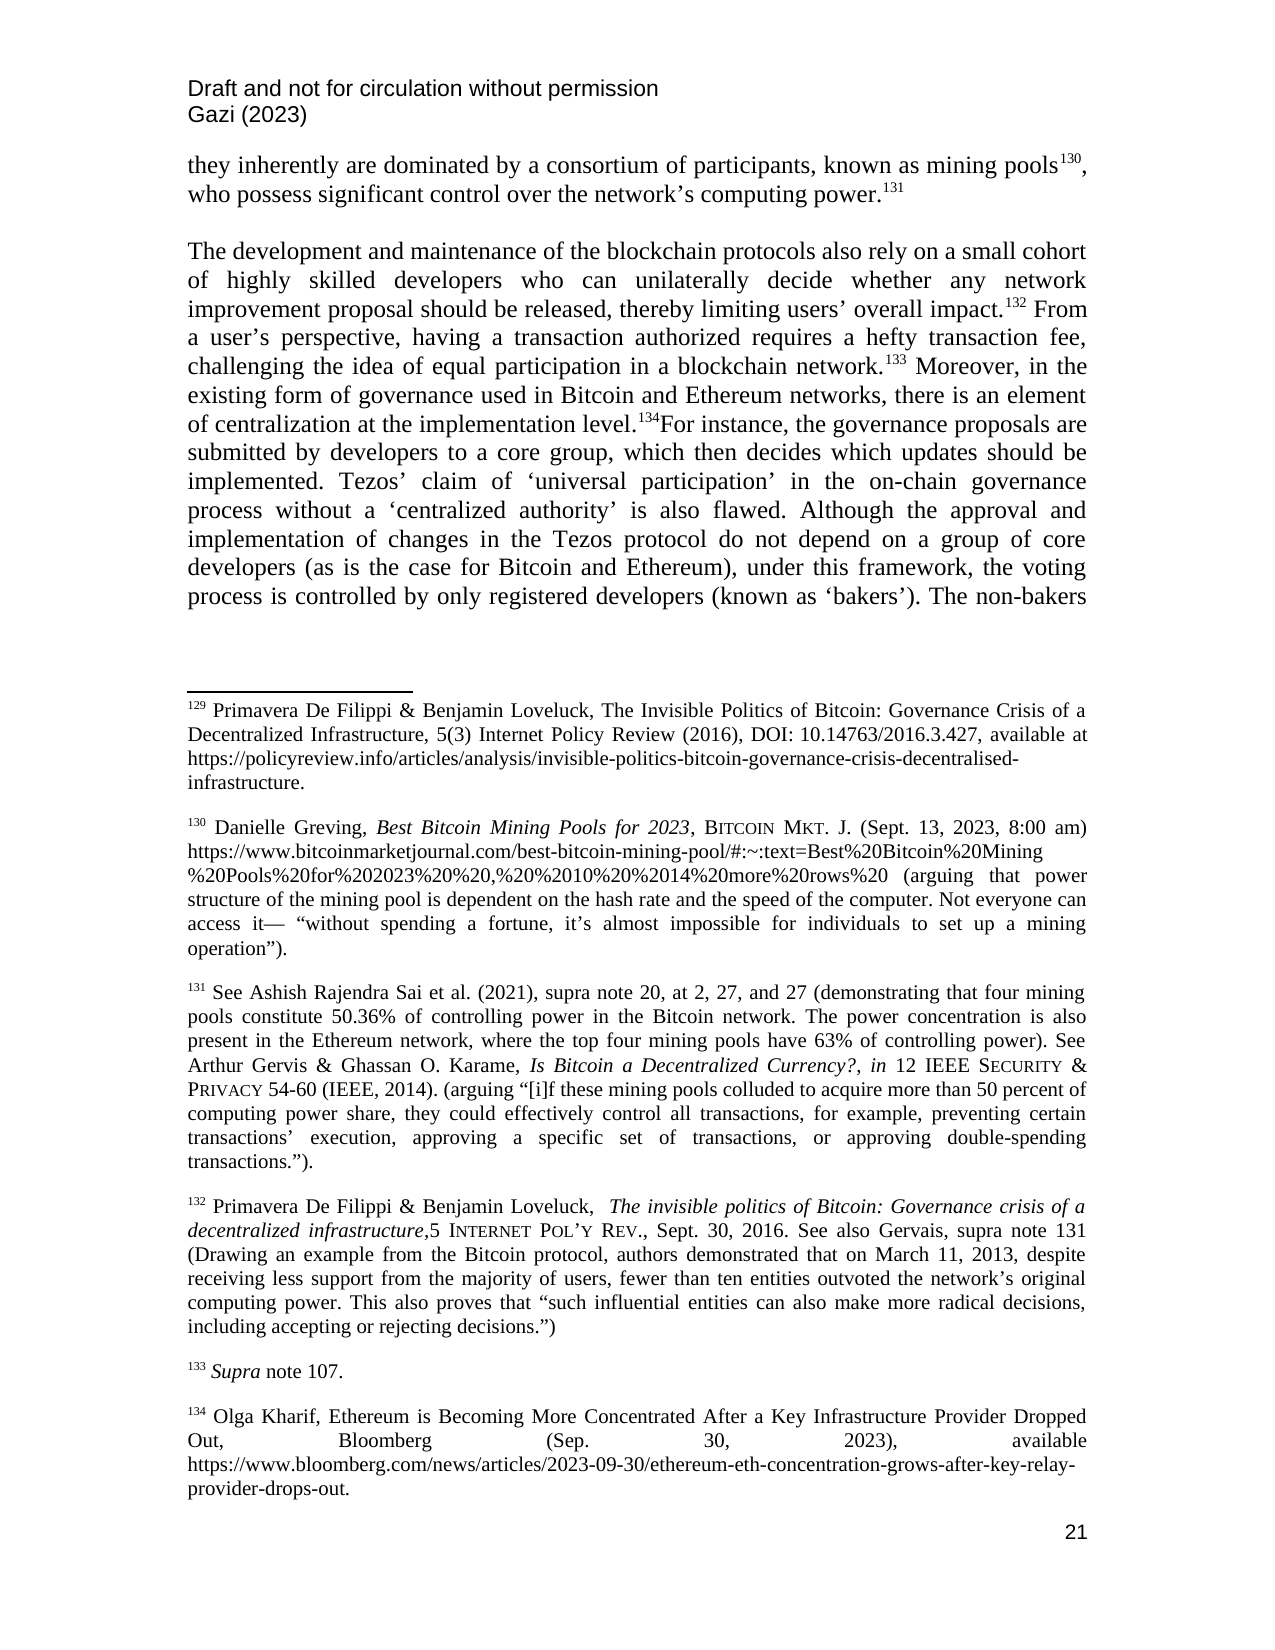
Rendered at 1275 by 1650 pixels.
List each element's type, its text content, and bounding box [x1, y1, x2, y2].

text The development and maintenance of the blockchain protocols also rely on a small cohort of highly skilled developers who can unilaterally decide whether any network improvement proposal should be released, thereby limiting users’ overall impact. From a user’s perspective, having a transaction authorized requires a hefty transaction fee, challenging the idea of equal participation in a blockchain network. Moreover, in the existing form of governance used in Bitcoin and Ethereum networks, there is an element of centralization at the implementation level.For instance, the governance proposals are submitted by developers to a core group, which then decides which updates should be implemented. Tezos’ claim of ‘universal participation’ in the on-chain governance process without a ‘centralized authority’ is also flawed. Although the approval and implementation of changes in the Tezos protocol do not depend on a group of core developers (as is the case for Bitcoin and Ethereum), under this framework, the voting process is controlled by only registered developers (known as ‘bakers’). The non-bakers (the majority of Tezos token-holders) can only support one of their preferred bakers’ choices without having the ability to propose, vote, or implement any changes. [187, 236, 1087, 610]
text Major public blockchains, such as Bitcoin and Ethereum, suffer from a market-based centralization, often demonstrated through the emergence of novel business models (such as mining pool aggregators) capitalizing on the profitability and lucrative of the network resources. In addition, the operation and maintenance of the infrastructure carry some invisible factors leading to the concentration of powers in a few hands, challenging the blockchain’s potential to remove trusted entities in a decentralized economy. For instance, although public blockchain networks are open-source codes, they inherently are dominated by a consortium of participants, known as mining pools, who possess significant control over the network’s computing power. [187, 150, 1087, 207]
